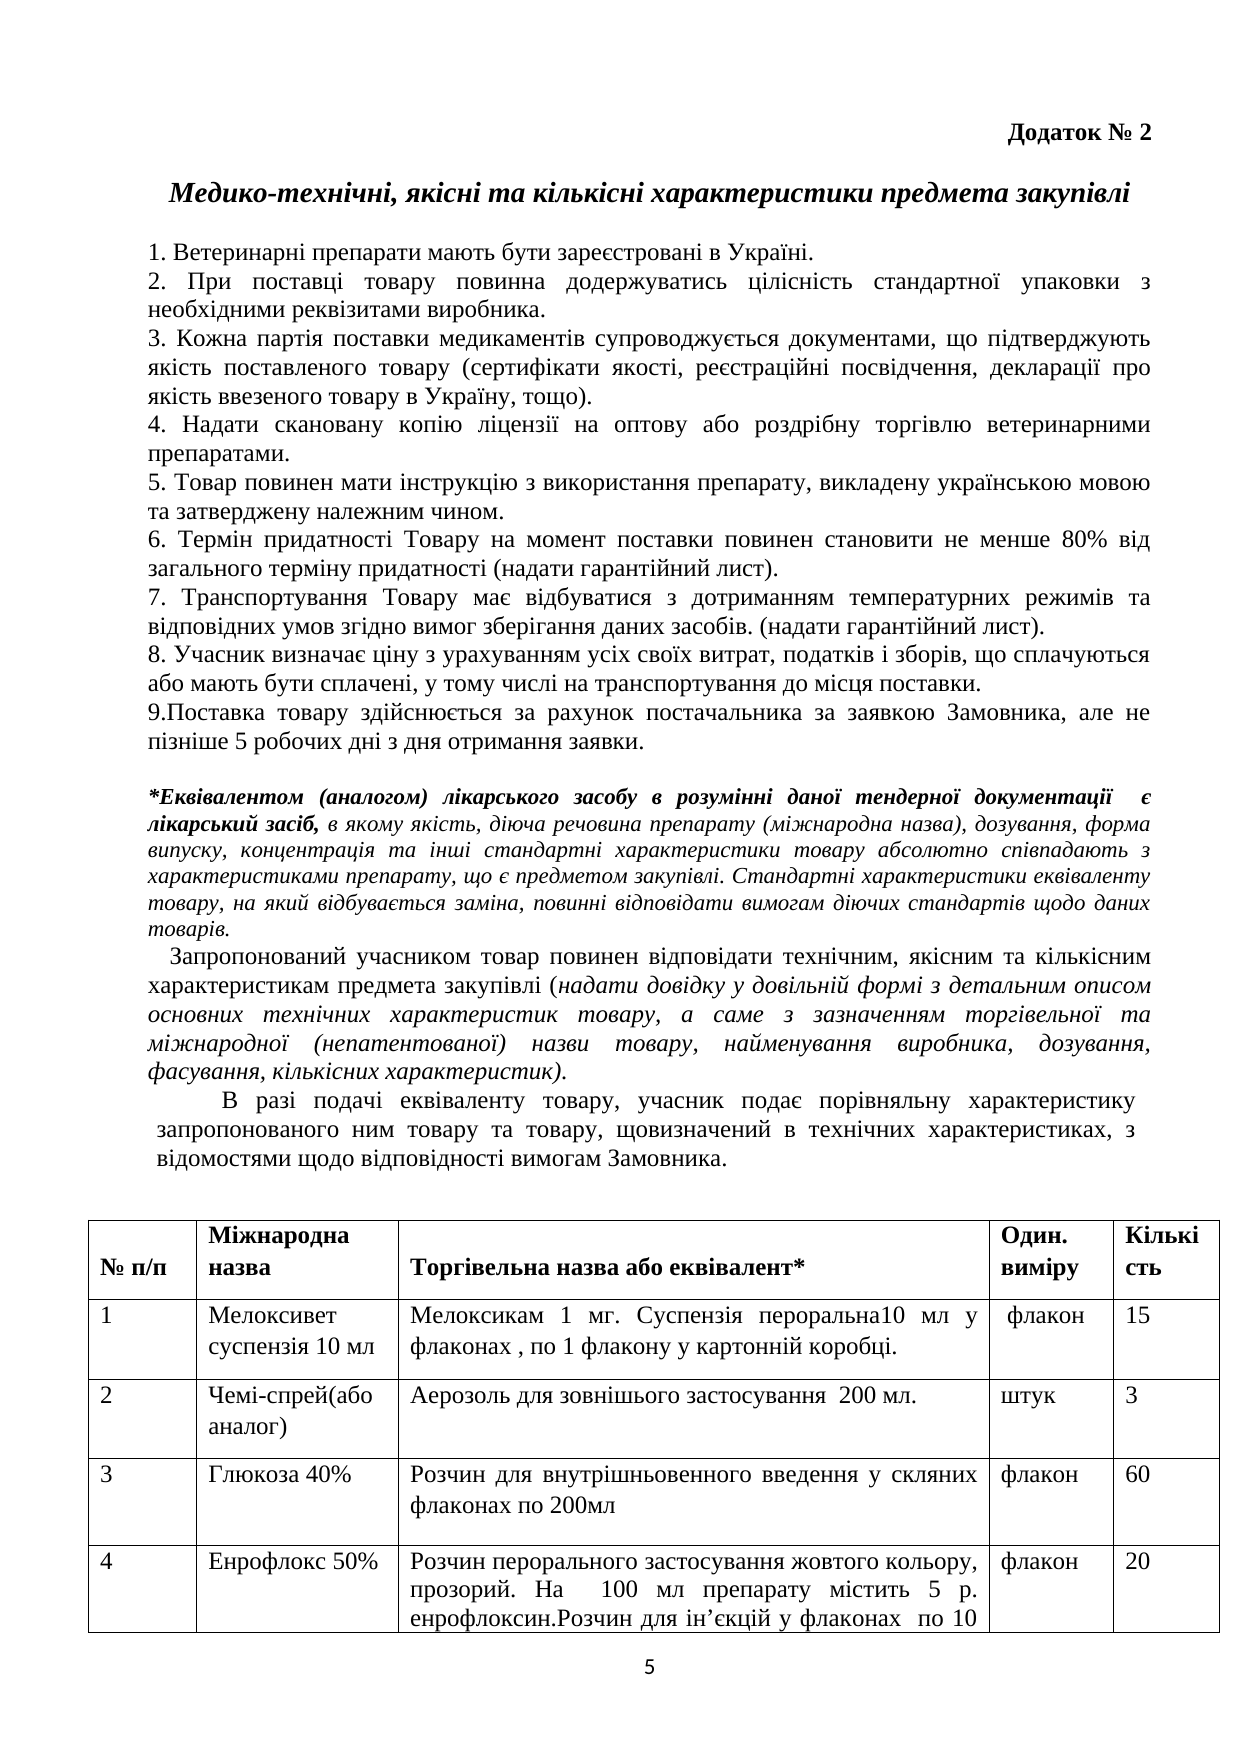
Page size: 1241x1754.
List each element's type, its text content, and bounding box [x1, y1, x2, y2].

table_cell 3 [89, 1459, 196, 1545]
text Медико-технічні, якісні та кількісні характеристики предмета закупівлі [148, 175, 1152, 208]
table_header Торгівельна назва або еквівалент* [399, 1221, 989, 1299]
table_header Міжнародна назва [197, 1221, 398, 1299]
table_cell Глюкоза 40% [197, 1459, 398, 1545]
table_cell 1 [89, 1300, 196, 1379]
table_cell 3 [1114, 1380, 1219, 1458]
text 2. При поставці товару повинна додержуватись цілісність стандартної упаковки з необхідними реквізитами виробника. [148, 266, 1152, 323]
table_cell Мелоксикам 1 мг. Суспензія пероральна10 мл у флаконах , по 1 флакону у картонній коробці. [399, 1300, 989, 1379]
table_cell Енрофлокс 50% [197, 1546, 398, 1632]
table_header Один. виміру [990, 1221, 1113, 1299]
text 6. Термін придатності Товару на момент поставки повинен становити не менше 80% від загального терміну придатності (надати гарантійний лист). [148, 524, 1152, 582]
text Запропонований учасником товар повинен відповідати технічним, якісним та кількісним характеристикам предмета закупівлі (надати довідку у довільній формі з детальним описом основних технічних характеристик товару, а саме з зазначенням торгівельної та міжнародної (непатентованої) назви товару, найменування виробника, дозування, фасування, кількісних характеристик). [148, 941, 1152, 1085]
table_cell Аерозоль для зовнішього застосування 200 мл. [399, 1380, 989, 1458]
table_cell Розчин для внутрішньовенного введення у скляних флаконах по 200мл [399, 1459, 989, 1545]
table_cell флакон [990, 1459, 1113, 1545]
table_cell 2 [89, 1380, 196, 1458]
table_header № п/п [89, 1221, 196, 1299]
text 3. Кожна партія поставки медикаментів супроводжується документами, що підтверджують якість поставленого товару (сертифікати якості, реєстраційні посвідчення, декларації про якість ввезеного товару в Україну, тощо). [148, 323, 1152, 409]
text 8. Учасник визначає ціну з урахуванням усіх своїх витрат, податків і зборів, що сплачуються або мають бути сплачені, у тому числі на транспортування до місця поставки. [148, 639, 1152, 697]
text 7. Транспортування Товару має відбуватися з дотриманням температурних режимів та відповідних умов згідно вимог зберігання даних засобів. (надати гарантійний лист). [148, 582, 1152, 639]
text В разі подачі еквіваленту товару, учасник подає порівняльну характеристику запропонованого ним товару та товару, щовизначений в технічних характеристиках, з відомостями щодо відповідності вимогам Замовника. [156, 1085, 1136, 1171]
table_cell Мелоксивет суспензія 10 мл [197, 1300, 398, 1379]
table_cell флакон [990, 1546, 1113, 1632]
table_cell Чемі-спрей(або аналог) [197, 1380, 398, 1458]
text *Еквівалентом (аналогом) лікарського засобу в розумінні даної тендерної документації є лікарський засіб, в якому якість, діюча речовина препарату (міжнародна назва), дозування, форма випуску, концентрація та інші стандартні характеристики товару абсолютно співпадають з характеристиками препарату, що є предметом закупівлі. Стандартні характеристики еквіваленту товару, на який відбувається заміна, повинні відповідати вимогам діючих стандартів щодо даних товарів. [148, 783, 1152, 941]
table_cell штук [990, 1380, 1113, 1458]
table_cell 60 [1114, 1459, 1219, 1545]
text 5. Товар повинен мати інструкцію з використання препарату, викладену українською мовою та затверджену належним чином. [148, 467, 1152, 524]
table_header Кількість [1114, 1221, 1219, 1299]
table_cell 20 [1114, 1546, 1219, 1632]
text Додаток № 2 [148, 117, 1152, 146]
text 1. Ветеринарні препарати мають бути зареєстровані в Україні. [148, 237, 1152, 266]
text 9.Поставка товару здійснюється за рахунок постачальника за заявкою Замовника, але не пізніше 5 робочих дні з дня отримання заявки. [148, 697, 1152, 754]
text 4. Надати скановану копію ліцензії на оптову або роздрібну торгівлю ветеринарними препаратами. [148, 409, 1152, 467]
table_cell 4 [89, 1546, 196, 1632]
table_cell флакон [990, 1300, 1113, 1379]
table_cell 15 [1114, 1300, 1219, 1379]
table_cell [399, 1546, 989, 1632]
